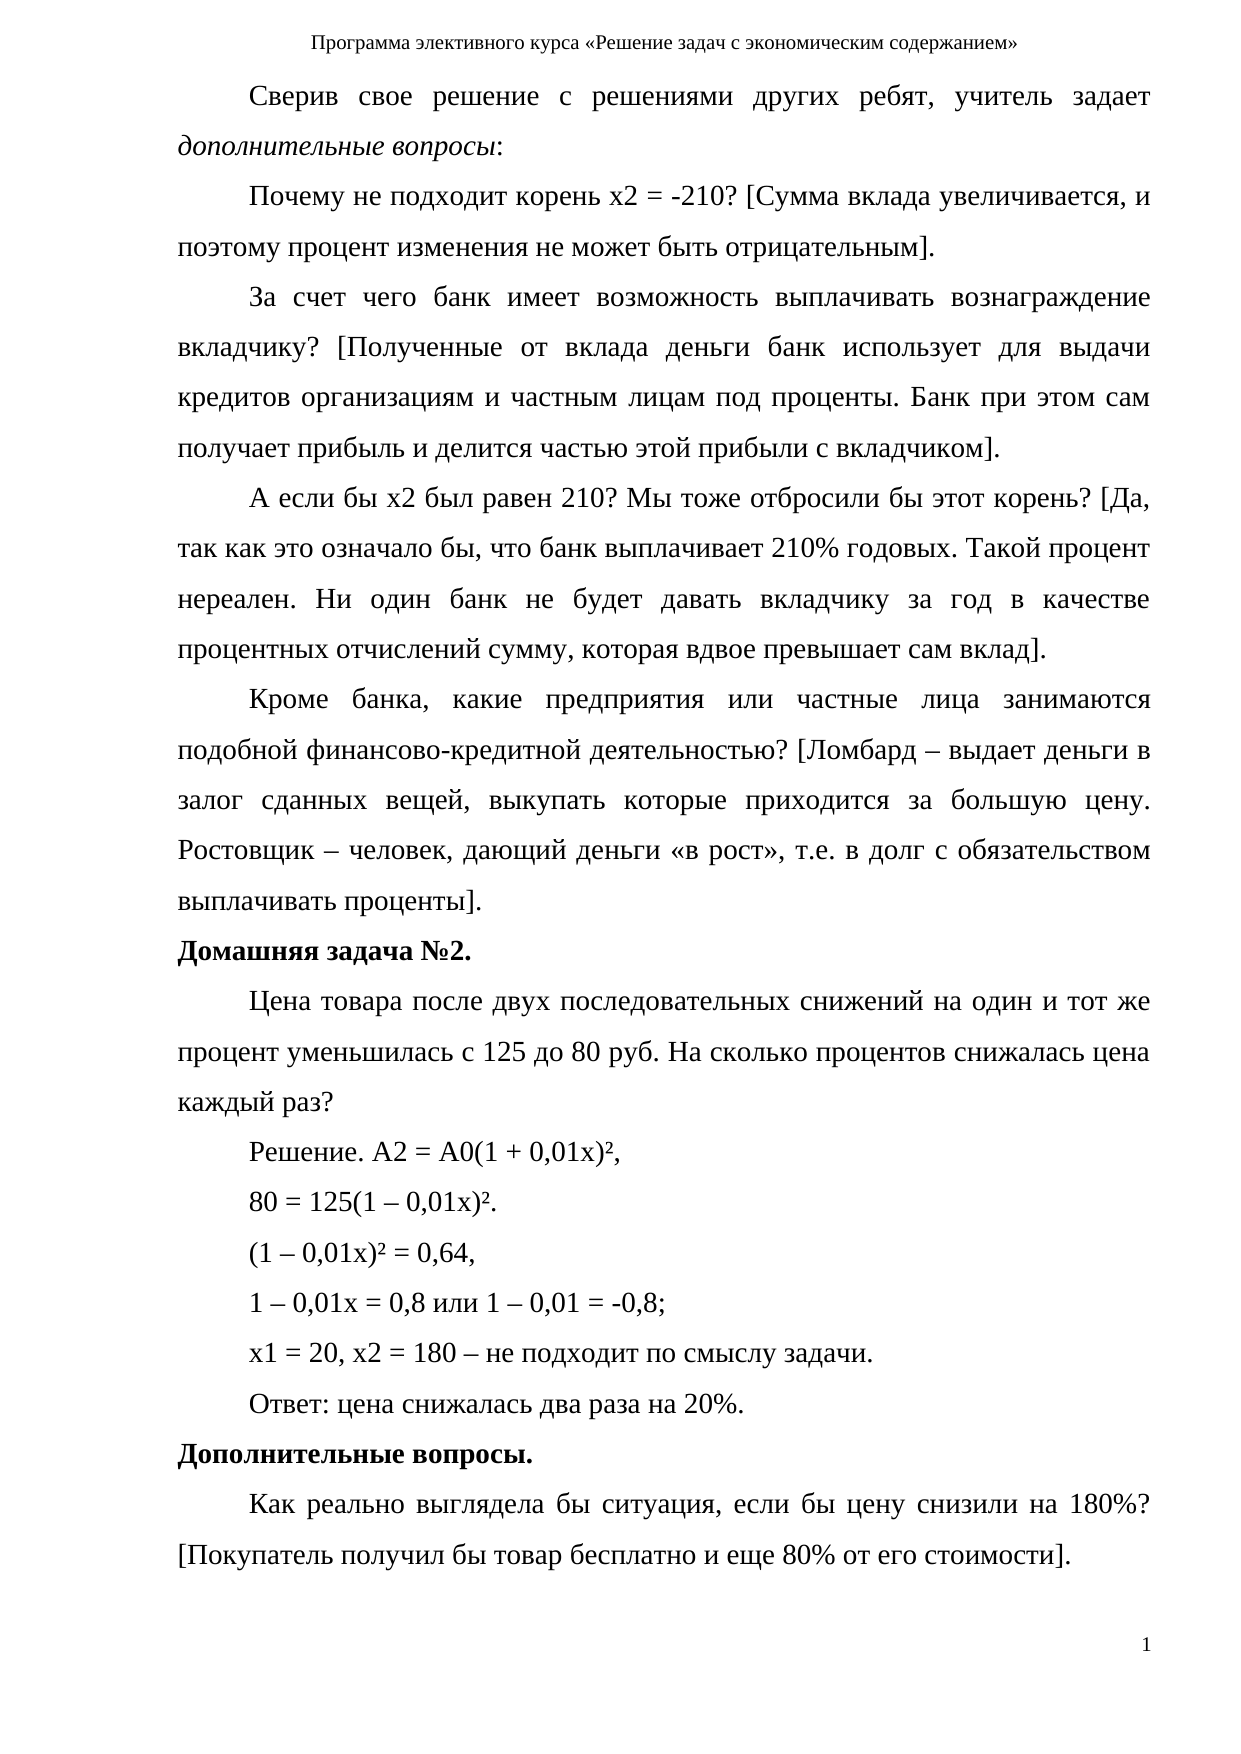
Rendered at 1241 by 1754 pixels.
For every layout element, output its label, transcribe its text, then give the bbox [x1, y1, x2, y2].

text (1 – 0,01х)² = 0,64, [177, 1235, 1152, 1268]
text 1 – 0,01х = 0,8 или 1 – 0,01 = -0,8; [177, 1285, 1152, 1319]
text Почему не подходит корень х2 = -210? [Сумма вклада увеличивается, и поэтому процент изменения не может быть отрицательным]. [177, 178, 1152, 262]
text Ответ: цена снижалась два раза на 20%. [177, 1386, 1152, 1419]
text Дополнительные вопросы. [177, 1436, 1152, 1470]
text Сверив свое решение с решениями других ребят, учитель задает дополнительные вопросы: [177, 78, 1152, 162]
text х1 = 20, х2 = 180 – не подходит по смыслу задачи. [177, 1336, 1152, 1369]
text За счет чего банк имеет возможность выплачивать вознаграждение вкладчику? [Полученные от вклада деньги банк использует для выдачи кредитов организациям и частным лицам под проценты. Банк при этом сам получает прибыль и делится частью этой прибыли с вкладчиком]. [177, 279, 1152, 463]
text А если бы х2 был равен 210? Мы тоже отбросили бы этот корень? [Да, так как это означало бы, что банк выплачивает 210% годовых. Такой процент нереален. Ни один банк не будет давать вкладчику за год в качестве процентных отчислений сумму, которая вдвое превышает сам вклад]. [177, 480, 1152, 665]
text Решение. А2 = А0(1 + 0,01х)², [177, 1134, 1152, 1168]
text 80 = 125(1 – 0,01х)². [177, 1184, 1152, 1218]
text Кроме банка, какие предприятия или частные лица занимаются подобной финансово-кредитной деятельностью? [Ломбард – выдает деньги в залог сданных вещей, выкупать которые приходится за большую цену. Ростовщик – человек, дающий деньги «в рост», т.е. в долг с обязательством выплачивать проценты]. [177, 681, 1152, 916]
text Домашняя задача №2. [177, 933, 1152, 967]
text Цена товара после двух последовательных снижений на один и тот же процент уменьшилась с 125 до 80 руб. На сколько процентов снижалась цена каждый раз? [177, 983, 1152, 1117]
text Как реально выглядела бы ситуация, если бы цену снизили на 180%? [Покупатель получил бы товар бесплатно и еще 80% от его стоимости]. [177, 1486, 1152, 1570]
